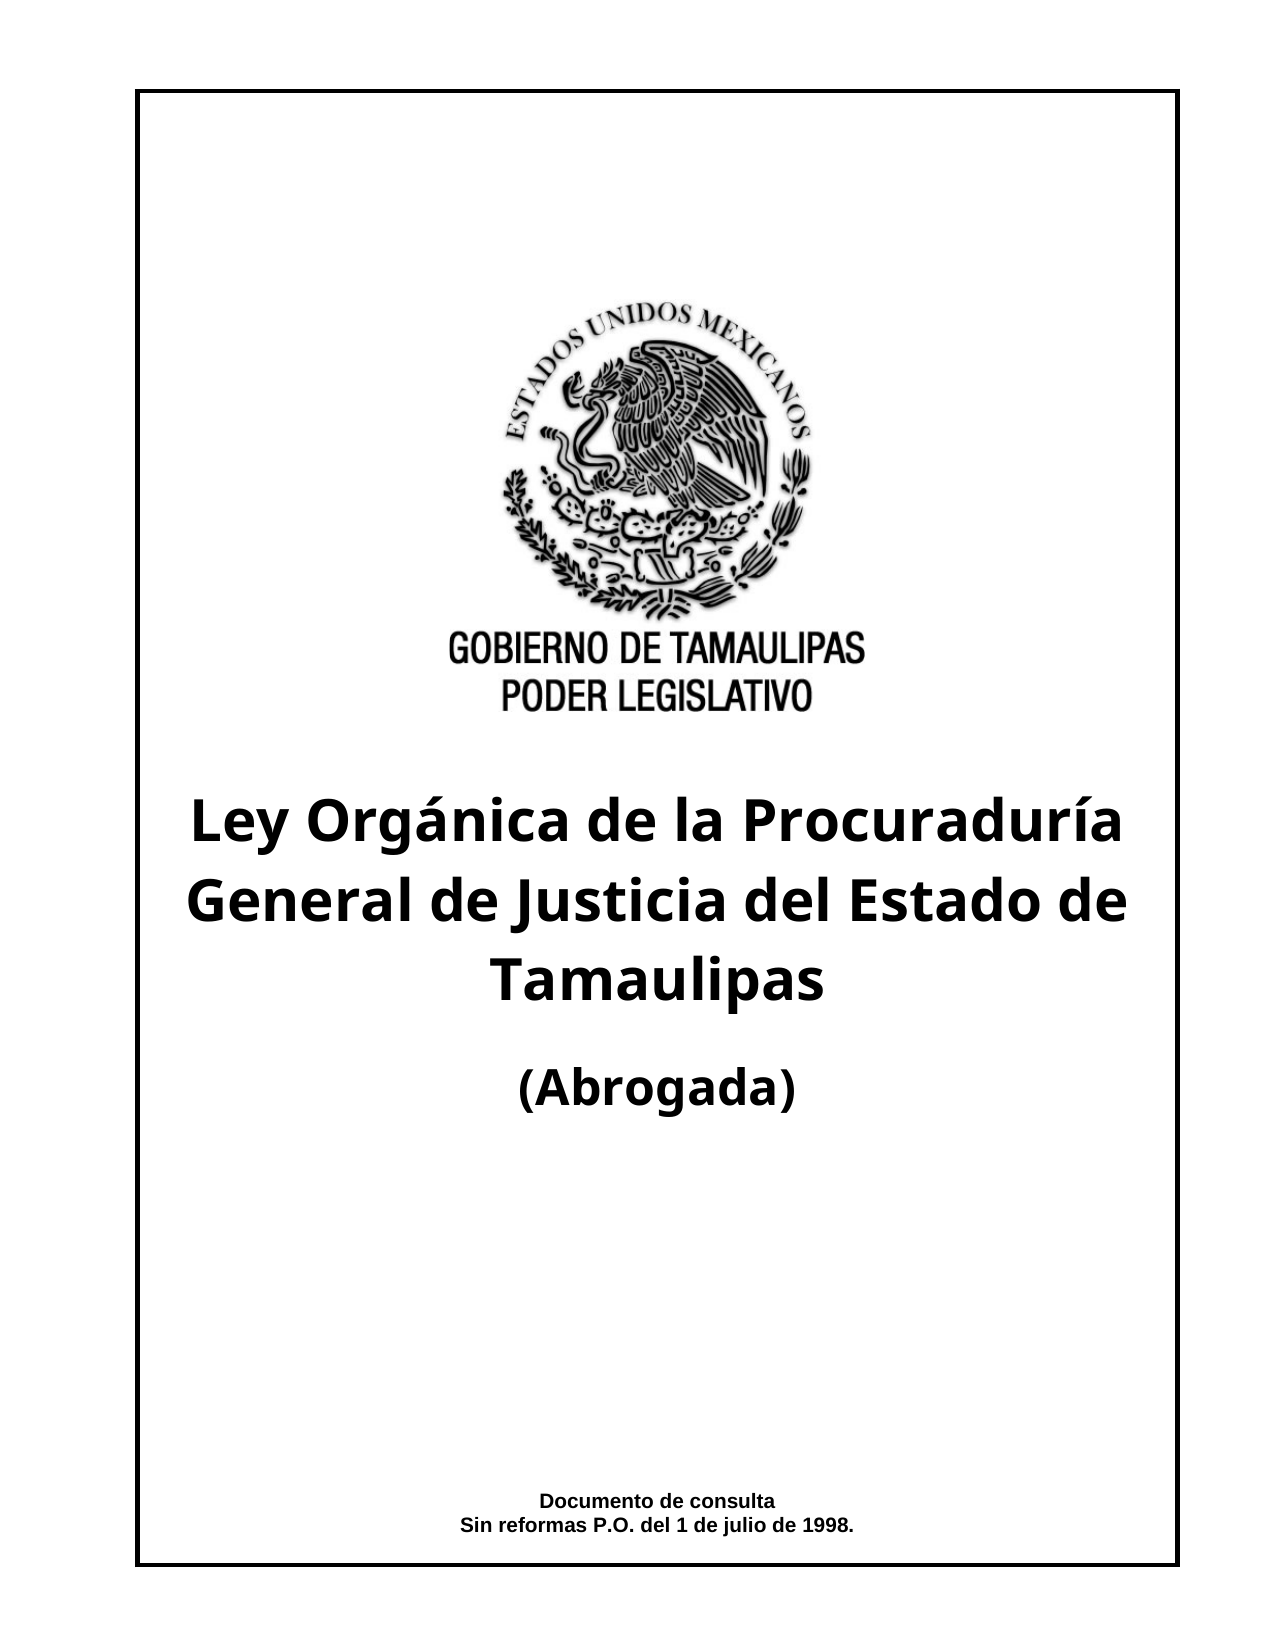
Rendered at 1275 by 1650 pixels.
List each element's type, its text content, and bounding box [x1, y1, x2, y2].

text Documento de consulta [148, 1488, 1167, 1512]
text (Abrogada) [148, 1051, 1167, 1119]
picture [449, 299, 865, 712]
text Sin reformas P.O. del 1 de julio de 1998. [148, 1512, 1167, 1536]
text Ley Orgánica de la Procuraduría General de Justicia del Estado de Tamaulipas [148, 779, 1167, 1018]
